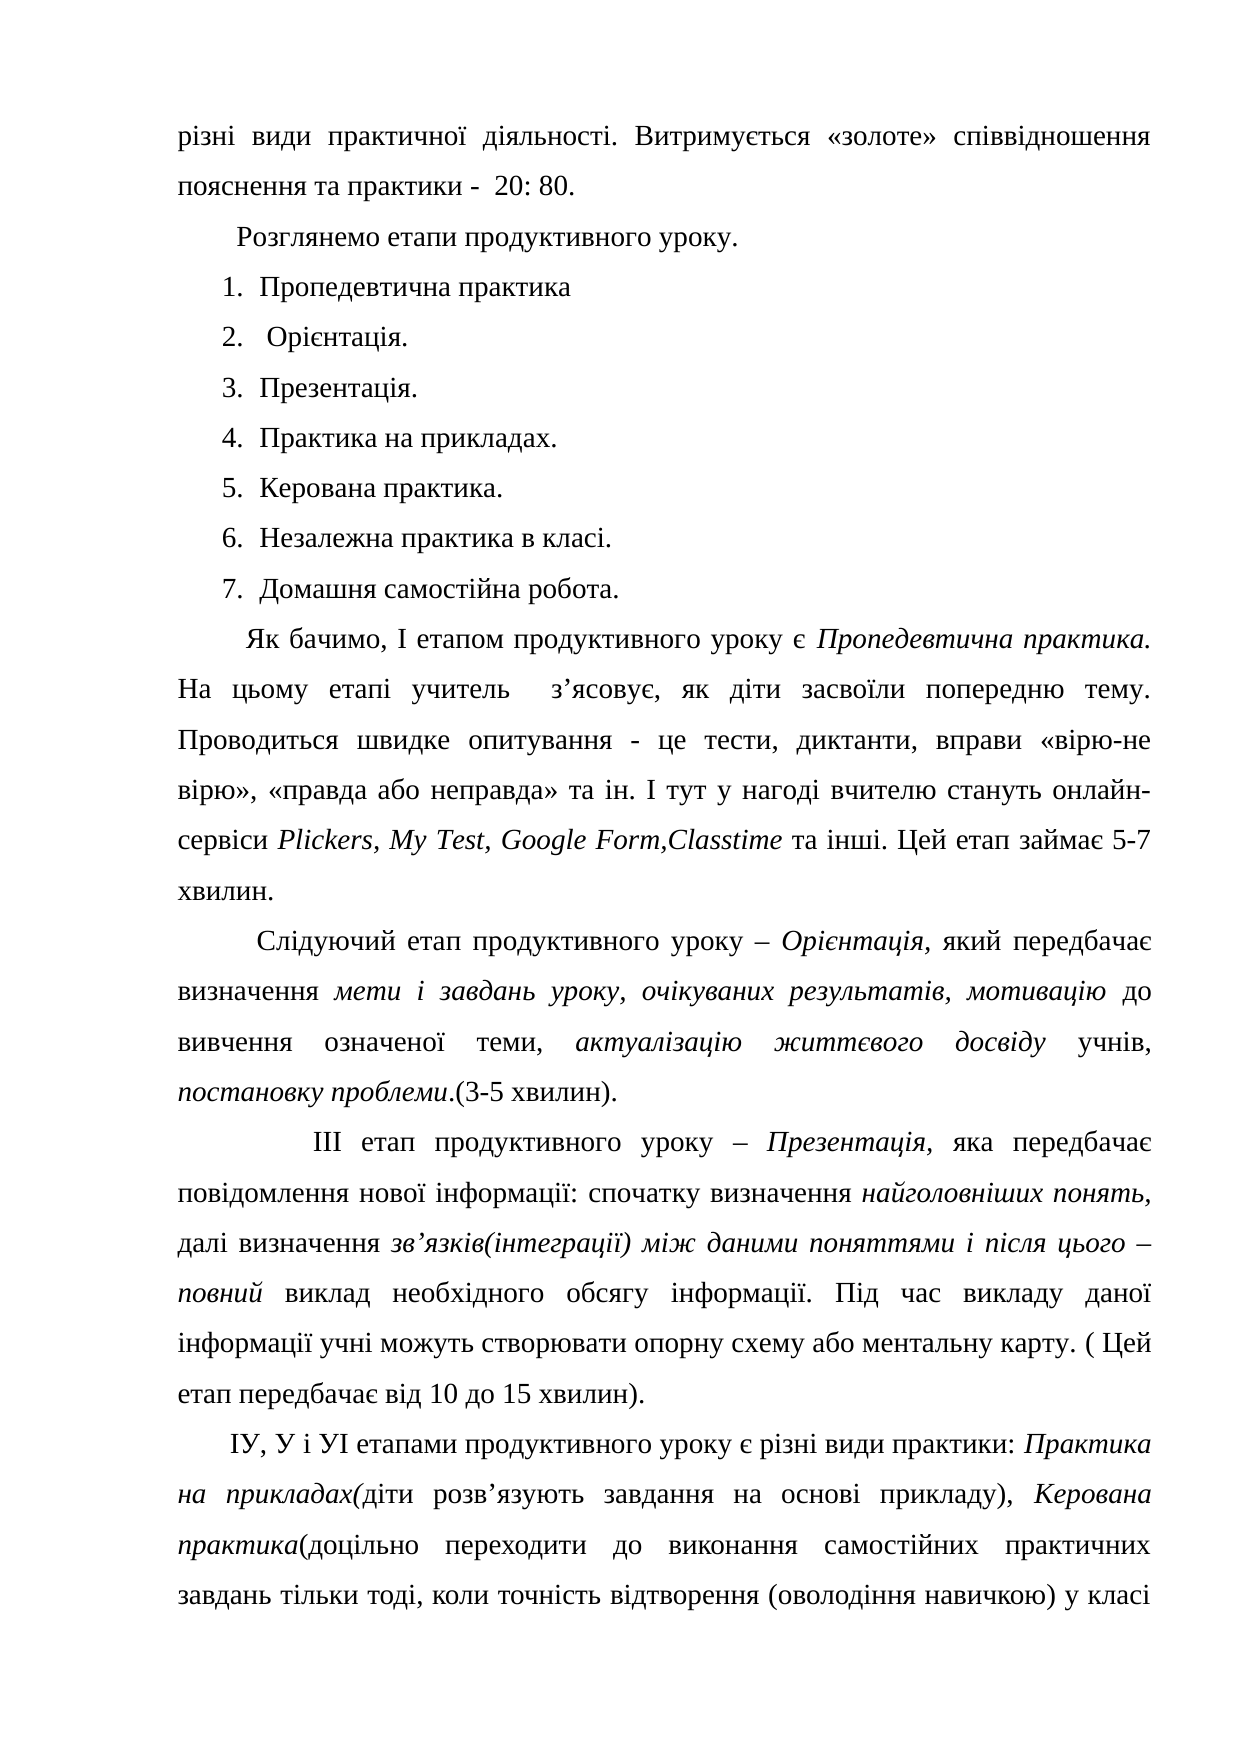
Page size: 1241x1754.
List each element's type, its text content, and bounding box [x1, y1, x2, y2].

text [177, 1426, 1152, 1611]
list Презентація. [222, 370, 1152, 403]
list Керована практика. [222, 470, 1152, 504]
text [177, 118, 1152, 202]
list Практика на прикладах. [222, 420, 1152, 453]
list Незалежна практика в класі. [222, 521, 1152, 554]
text ІІІ етап продуктивного уроку – Презентація, яка передбачає повідомлення нової інформації: спочатку визначення найголовніших понять, далі визначення зв’язків(інтеграції) між даними поняттями і після цього – повний виклад необхідного обсягу інформації. Під час викладу даної інформації учні можуть створювати опорну схему або ментальну карту. ( Цей етап передбачає від 10 до 15 хвилин). [177, 1124, 1152, 1409]
text Як бачимо, І етапом продуктивного уроку є Пропедевтична практика. На цьому етапі учитель з’ясовує, як діти засвоїли попередню тему. Проводиться швидке опитування - це тести, диктанти, вправи «вірю-не вірю», «правда або неправда» та ін. І тут у нагоді вчителю стануть онлайн-сервіси Plickers, My Test, Google Form,Classtime та інші. Цей етап займає 5-7 хвилин. [177, 621, 1152, 906]
text Розглянемо етапи продуктивного уроку. [177, 219, 1152, 252]
list Орієнтація. [222, 319, 1152, 353]
list Пропедевтична практика [222, 269, 1152, 303]
list Домашня самостійна робота. [222, 571, 1152, 604]
text Слідуючий етап продуктивного уроку – Орієнтація, який передбачає визначення мети і завдань уроку, очікуваних результатів, мотивацію до вивчення означеної теми, актуалізацію життєвого досвіду учнів, постановку проблеми.(3-5 хвилин). [177, 923, 1152, 1108]
